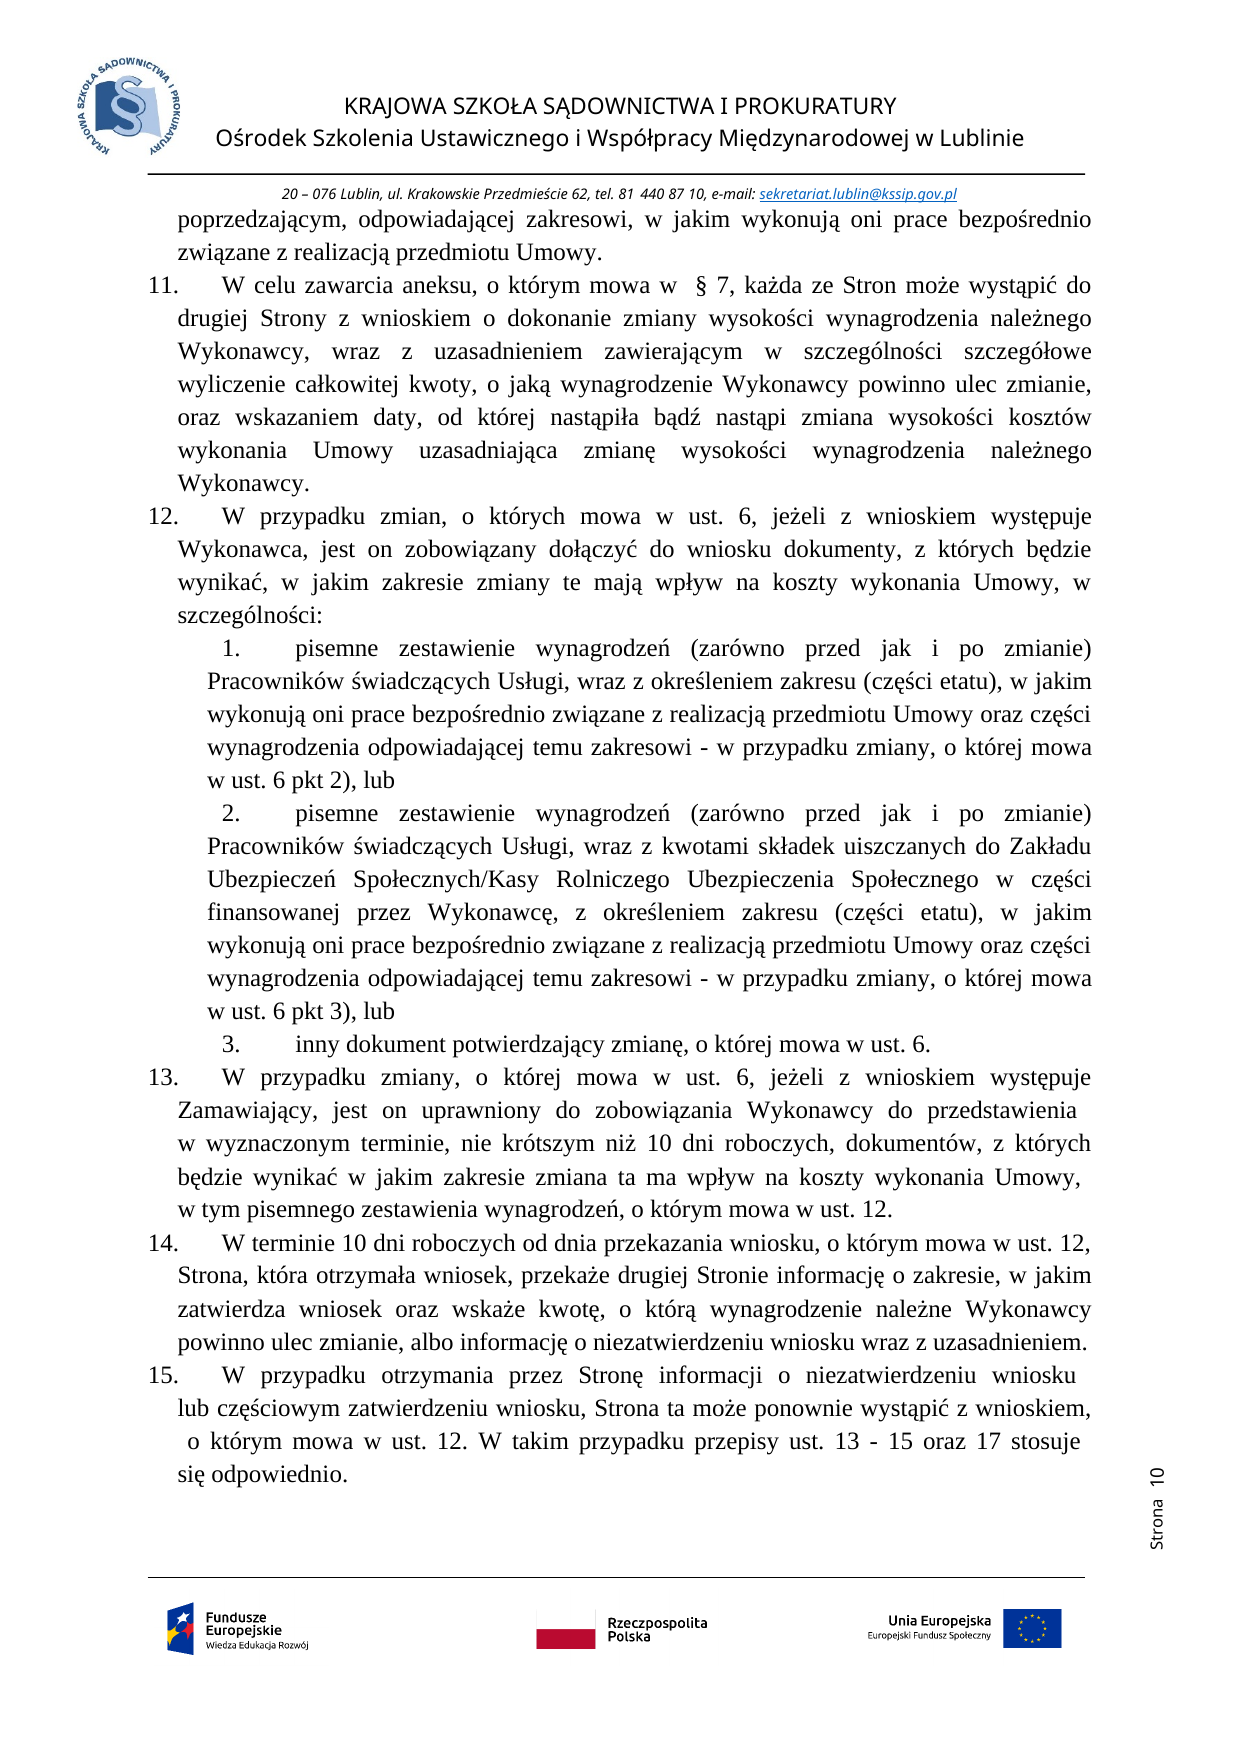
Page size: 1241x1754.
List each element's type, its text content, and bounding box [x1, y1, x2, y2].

picture [521, 1588, 719, 1666]
list pisemne zestawienie wynagrodzeń (zarówno przed jak i po zmianie) Pracowników świadczących Usługi, wraz z określeniem zakresu (części etatu), w jakim wykonują oni prace bezpośrednio związane z realizacją przedmiotu Umowy oraz części wynagrodzenia odpowiadającej temu zakresowi - w przypadku zmiany, o której mowa w ust. 6 pkt 2), lub [207, 633, 1092, 794]
picture [154, 1589, 330, 1666]
list W terminie 10 dni roboczych od dnia przekazania wniosku, o którym mowa w ust. 12, Strona, która otrzymała wniosek, przekaże drugiej Stronie informację o zakresie, w jakim zatwierdza wniosek oraz wskaże kwotę, o którą wynagrodzenie należne Wykonawcy powinno ulec zmianie, albo informację o niezatwierdzeniu wniosku wraz z uzasadnieniem. [148, 1228, 1092, 1355]
list pisemne zestawienie wynagrodzeń (zarówno przed jak i po zmianie) Pracowników świadczących Usługi, wraz z kwotami składek uiszczanych do Zakładu Ubezpieczeń Społecznych/Kasy Rolniczego Ubezpieczenia Społecznego w części finansowanej przez Wykonawcę, z określeniem zakresu (części etatu), w jakim wykonują oni prace bezpośrednio związane z realizacją przedmiotu Umowy oraz części wynagrodzenia odpowiadającej temu zakresowi - w przypadku zmiany, o której mowa w ust. 6 pkt 3), lub [207, 798, 1092, 1025]
list W przypadku zmian, o których mowa w ust. 6, jeżeli z wnioskiem występuje Wykonawca, jest on zobowiązany dołączyć do wniosku dokumenty, z których będzie wynikać, w jakim zakresie zmiany te mają wpływ na koszty wykonania Umowy, w szczególności: [148, 501, 1092, 629]
picture [864, 1589, 1073, 1666]
list W celu zawarcia aneksu, o którym mowa w § 7, każda ze Stron może wystąpić do drugiej Strony z wnioskiem o dokonanie zmiany wysokości wynagrodzenia należnego Wykonawcy, wraz z uzasadnieniem zawierającym w szczególności szczegółowe wyliczenie całkowitej kwoty, o jaką wynagrodzenie Wykonawcy powinno ulec zmianie, oraz wskazaniem daty, od której nastąpiła bądź nastąpi zmiana wysokości kosztów wykonania Umowy uzasadniająca zmianę wysokości wynagrodzenia należnego Wykonawcy. [148, 270, 1092, 497]
picture [77, 57, 181, 158]
list inny dokument potwierdzający zmianę, o której mowa w ust. 6. [207, 1029, 1092, 1058]
list W przypadku otrzymania przez Stronę informacji o niezatwierdzeniu wniosku lub częściowym zatwierdzeniu wniosku, Strona ta może ponownie wystąpić z wnioskiem, o którym mowa w ust. 12. W takim przypadku przepisy ust. 13 - 15 oraz 17 stosuje się odpowiednio. [148, 1360, 1092, 1487]
list W przypadku zmiany, o której mowa w ust. 6, jeżeli z wnioskiem występuje Zamawiający, jest on uprawniony do zobowiązania Wykonawcy do przedstawienia w wyznaczonym terminie, nie krótszym niż 10 dni roboczych, dokumentów, z których będzie wynikać w jakim zakresie zmiana ta ma wpływ na koszty wykonania Umowy, w tym pisemnego zestawienia wynagrodzeń, o którym mowa w ust. 12. [148, 1062, 1092, 1223]
